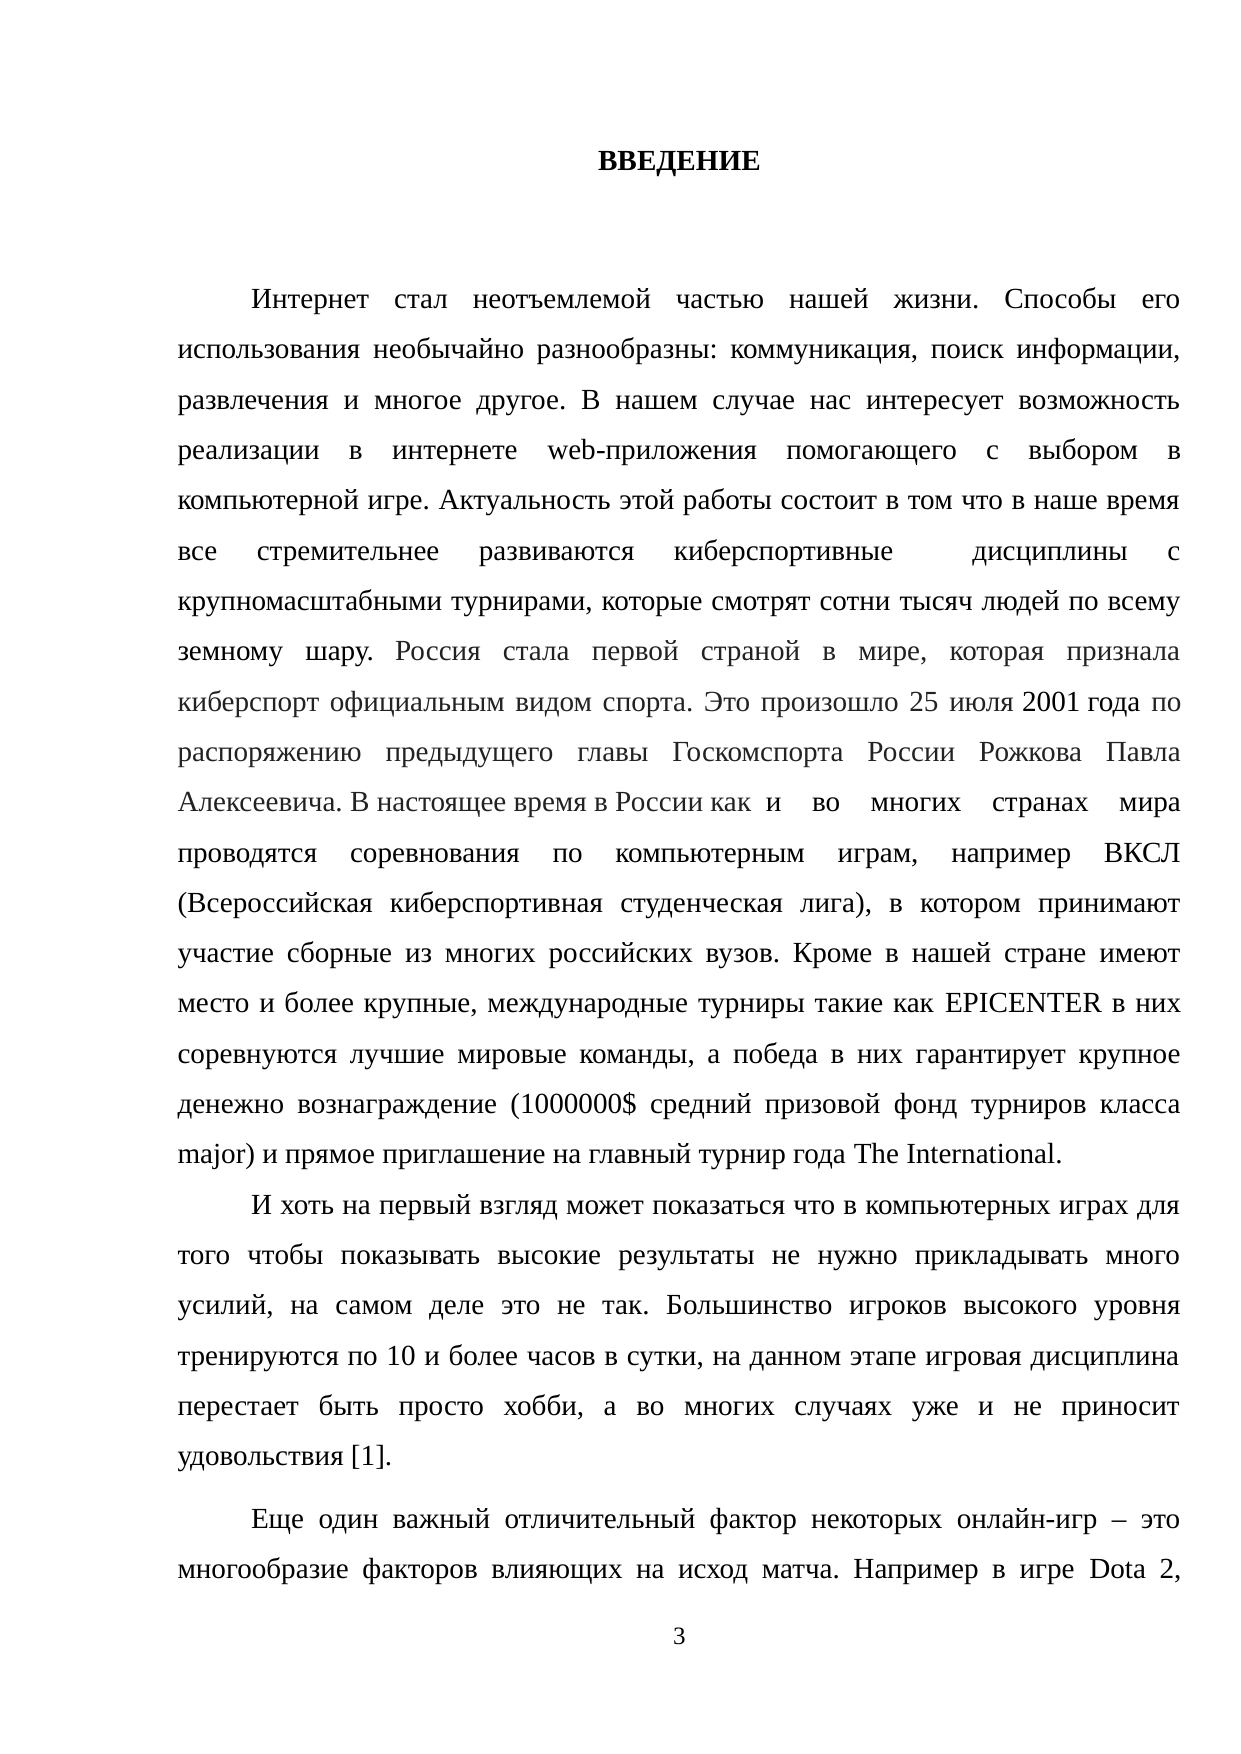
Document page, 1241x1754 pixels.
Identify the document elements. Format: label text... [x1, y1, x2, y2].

text Интернет стал неотъемлемой частью нашей жизни. Способы его использования необычайно разнообразны: коммуникация, поиск информации, развлечения и многое другое. В нашем случае нас интересует возможность реализации в интернете web-приложения помогающего с выбором в компьютерной игре. Актуальность этой работы состоит в том что в наше время все стремительнее развиваются киберспортивные дисциплины с крупномасштабными турнирами, которые смотрят сотни тысяч людей по всему земному шару. Россия стала первой страной в мире, которая признала киберспорт официальным видом спорта. Это произошло 25 июля 2001 года по распоряжению предыдущего главы Госкомспорта России Рожкова Павла Алексеевича. В настоящее время в России как и во многих странах мира проводятся соревнования по компьютерным играм, например ВКСЛ (Всероссийская киберспортивная студенческая лига), в котором принимают участие сборные из многих российских вузов. Кроме в нашей стране имеют место и более крупные, международные турниры такие как EPICENTER в них соревнуются лучшие мировые команды, а победа в них гарантирует крупное денежно вознаграждение (1000000$ средний призовой фонд турниров класса major) и прямое приглашение на главный турнир года The International. И хоть на первый взгляд может показаться что в компьютерных играх для того чтобы показывать высокие результаты не нужно прикладывать много усилий, на самом деле это не так. Большинство игроков высокого уровня тренируются по 10 и более часов в сутки, на данном этапе игровая дисциплина перестает быть просто хобби, а во многих случаях уже и не приносит удовольствия [1]. [177, 281, 1181, 734]
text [177, 1501, 1181, 1585]
text Интернет стал неотъемлемой частью нашей жизни. Способы его использования необычайно разнообразны: коммуникация, поиск информации, развлечения и многое другое. В нашем случае нас интересует возможность реализации в интернете web-приложения помогающего с выбором в компьютерной игре. Актуальность этой работы состоит в том что в наше время все стремительнее развиваются киберспортивные дисциплины с крупномасштабными турнирами, которые смотрят сотни тысяч людей по всему земному шару. Россия стала первой страной в мире, которая признала киберспорт официальным видом спорта. Это произошло 25 июля 2001 года по распоряжению предыдущего главы Госкомспорта России Рожкова Павла Алексеевича. В настоящее время в России как и во многих странах мира проводятся соревнования по компьютерным играм, например ВКСЛ (Всероссийская киберспортивная студенческая лига), в котором принимают участие сборные из многих российских вузов. Кроме в нашей стране имеют место и более крупные, международные турниры такие как EPICENTER в них соревнуются лучшие мировые команды, а победа в них гарантирует крупное денежно вознаграждение (1000000$ средний призовой фонд турниров класса major) и прямое приглашение на главный турнир года The International. И хоть на первый взгляд может показаться что в компьютерных играх для того чтобы показывать высокие результаты не нужно прикладывать много усилий, на самом деле это не так. Большинство игроков высокого уровня тренируются по 10 и более часов в сутки, на данном этапе игровая дисциплина перестает быть просто хобби, а во многих случаях уже и не приносит удовольствия [1]. [177, 768, 1181, 1472]
text ВВЕДЕНИЕ [177, 143, 1181, 177]
